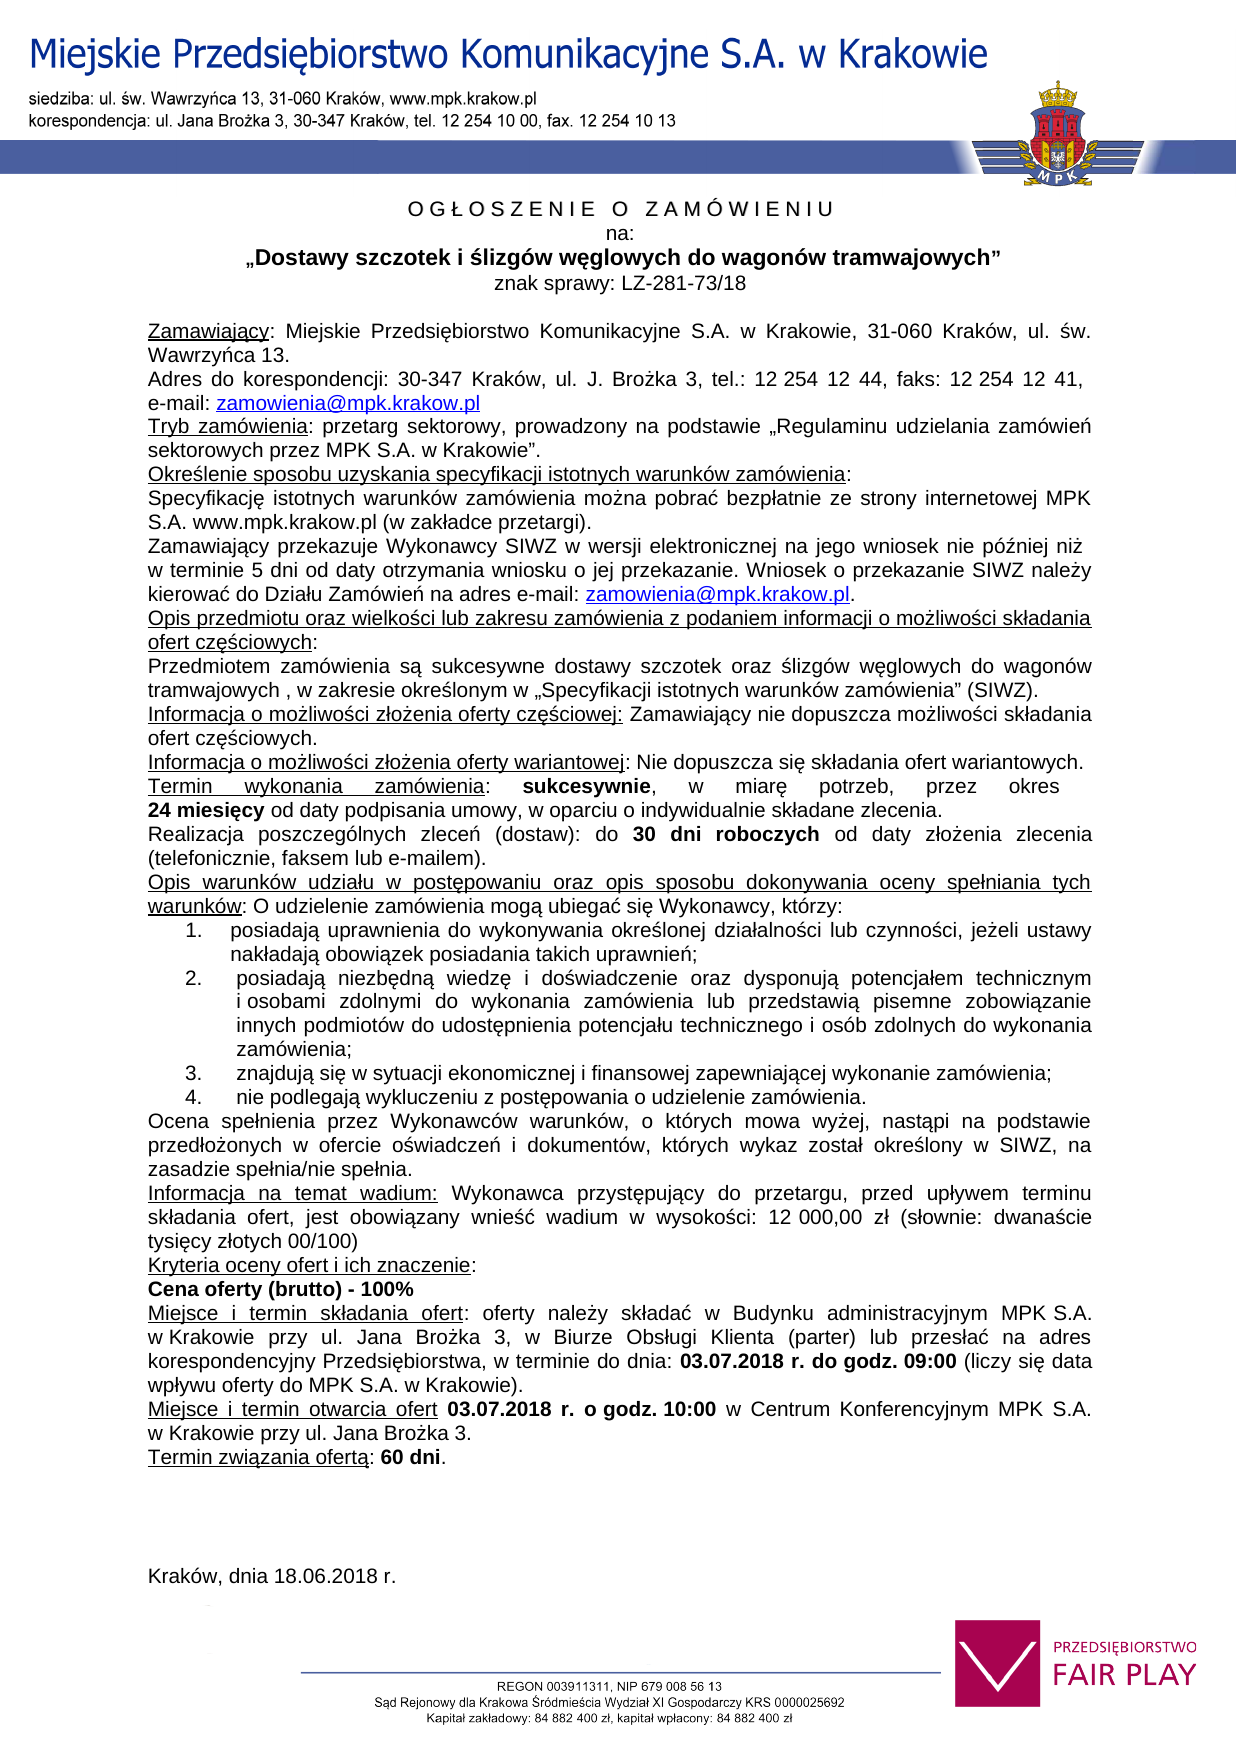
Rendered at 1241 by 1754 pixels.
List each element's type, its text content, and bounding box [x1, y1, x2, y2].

text Informacja o możliwości złożenia oferty częściowej: Zamawiający nie dopuszcza możliwości składania ofert częściowych. [148, 702, 1092, 750]
list posiadają uprawnienia do wykonywania określonej działalności lub czynności, jeżeli ustawy nakładają obowiązek posiadania takich uprawnień; [185, 917, 1092, 965]
text Kraków, dnia 18.06.2018 r. [148, 1564, 1092, 1588]
text Opis przedmiotu oraz wielkości lub zakresu zamówienia z podaniem informacji o możliwości składania ofert częściowych: [148, 606, 1092, 627]
text Miejsce i termin składania ofert: oferty należy składać w Budynku administracyjnym MPK S.A. w Krakowie przy ul. Jana Brożka 3, w Biurze Obsługi Klienta (parter) lub przesłać na adres korespondencyjny Przedsiębiorstwa, w terminie do dnia: 03.07.2018 r. do godz. 09:00 (liczy się data wpływu oferty do MPK S.A. w Krakowie). [148, 1301, 1092, 1397]
text Tryb zamówienia: przetarg sektorowy, prowadzony na podstawie „Regulaminu udzielania zamówień sektorowych przez MPK S.A. w Krakowie”. [148, 414, 1092, 462]
text Termin wykonania zamówienia: sukcesywnie, w miarę potrzeb, przez okres 24 miesięcy od daty podpisania umowy, w oparciu o indywidualnie składane zlecenia. [148, 774, 1092, 822]
text „Dostawy szczotek i ślizgów węglowych do wagonów tramwajowych” [148, 244, 1092, 271]
text Realizacja poszczególnych zleceń (dostaw): do 30 dni roboczych od daty złożenia zlecenia (telefonicznie, faksem lub e-mailem). [148, 822, 1092, 869]
text Określenie sposobu uzyskania specyfikacji istotnych warunków zamówienia: [148, 462, 1092, 486]
text Cena oferty (brutto) - 100% [148, 1277, 1092, 1301]
text znak sprawy: LZ-281-73/18 [148, 271, 1092, 294]
text na: [148, 220, 1092, 244]
text Zamawiający przekazuje Wykonawcy SIWZ w wersji elektronicznej na jego wniosek nie później niż w terminie 5 dni od daty otrzymania wniosku o jej przekazanie. Wniosek o przekazanie SIWZ należy kierować do Działu Zamówień na adres e-mail: zamowienia@mpk.krakow.pl. [148, 534, 1092, 606]
text Miejsce i termin otwarcia ofert 03.07.2018 r. o godz. 10:00 w Centrum Konferencyjnym MPK S.A. w Krakowie przy ul. Jana Brożka 3. [148, 1397, 1092, 1444]
picture [187, 1605, 1197, 1725]
text Ocena spełnienia przez Wykonawców warunków, o których mowa wyżej, nastąpi na podstawie przedłożonych w ofercie oświadczeń i dokumentów, których wykaz został określony w SIWZ, na zasadzie spełnia/nie spełnia. [148, 1109, 1092, 1181]
list nie podlegają wykluczeniu z postępowania o udzielenie zamówienia. [185, 1085, 1092, 1109]
text Informacja o możliwości złożenia oferty wariantowej: Nie dopuszcza się składania ofert wariantowych. [148, 750, 1092, 774]
text Termin związania ofertą: 60 dni. [148, 1444, 1092, 1468]
text Informacja na temat wadium: Wykonawca przystępujący do przetargu, przed upływem terminu składania ofert, jest obowiązany wnieść wadium w wysokości: 12 000,00 zł (słownie: dwanaście tysięcy złotych 00/100) [148, 1181, 1092, 1253]
list posiadają niezbędną wiedzę i doświadczenie oraz dysponują potencjałem technicznym i osobami zdolnymi do wykonania zamówienia lub przedstawią pisemne zobowiązanie innych podmiotów do udostępnienia potencjału technicznego i osób zdolnych do wykonania zamówienia; [185, 965, 1092, 1061]
text Zamawiający: Miejskie Przedsiębiorstwo Komunikacyjne S.A. w Krakowie, 31-060 Kraków, ul. św. Wawrzyńca 13. [148, 318, 1092, 366]
text Opis warunków udziału w postępowaniu oraz opis sposobu dokonywania oceny spełniania tych warunków: O udzielenie zamówienia mogą ubiegać się Wykonawcy, którzy: [148, 892, 1092, 917]
text Przedmiotem zamówienia są sukcesywne dostawy szczotek oraz ślizgów węglowych do wagonów tramwajowych , w zakresie określonym w „Specyfikacji istotnych warunków zamówienia” (SIWZ). [148, 654, 1092, 702]
picture [0, 29, 1236, 197]
text Opis warunków udziału w postępowaniu oraz opis sposobu dokonywania oceny spełniania tych warunków: O udzielenie zamówienia mogą ubiegać się Wykonawcy, którzy: [148, 869, 1092, 891]
list znajdują się w sytuacji ekonomicznej i finansowej zapewniającej wykonanie zamówienia; [185, 1061, 1092, 1085]
text Opis przedmiotu oraz wielkości lub zakresu zamówienia z podaniem informacji o możliwości składania ofert częściowych: [148, 628, 1092, 654]
text Adres do korespondencji: 30-347 Kraków, ul. J. Brożka 3, tel.: 12 254 12 44, faks: 12 254 12 41, e-mail: zamowienia@mpk.krakow.pl [148, 366, 1092, 414]
text O G Ł O S Z E N I E O Z A M Ó W I E N I U [148, 197, 1092, 220]
text Specyfikację istotnych warunków zamówienia można pobrać bezpłatnie ze strony internetowej MPK S.A. www.mpk.krakow.pl (w zakładce przetargi). [148, 486, 1092, 534]
text Kryteria oceny ofert i ich znaczenie: [148, 1253, 1092, 1277]
